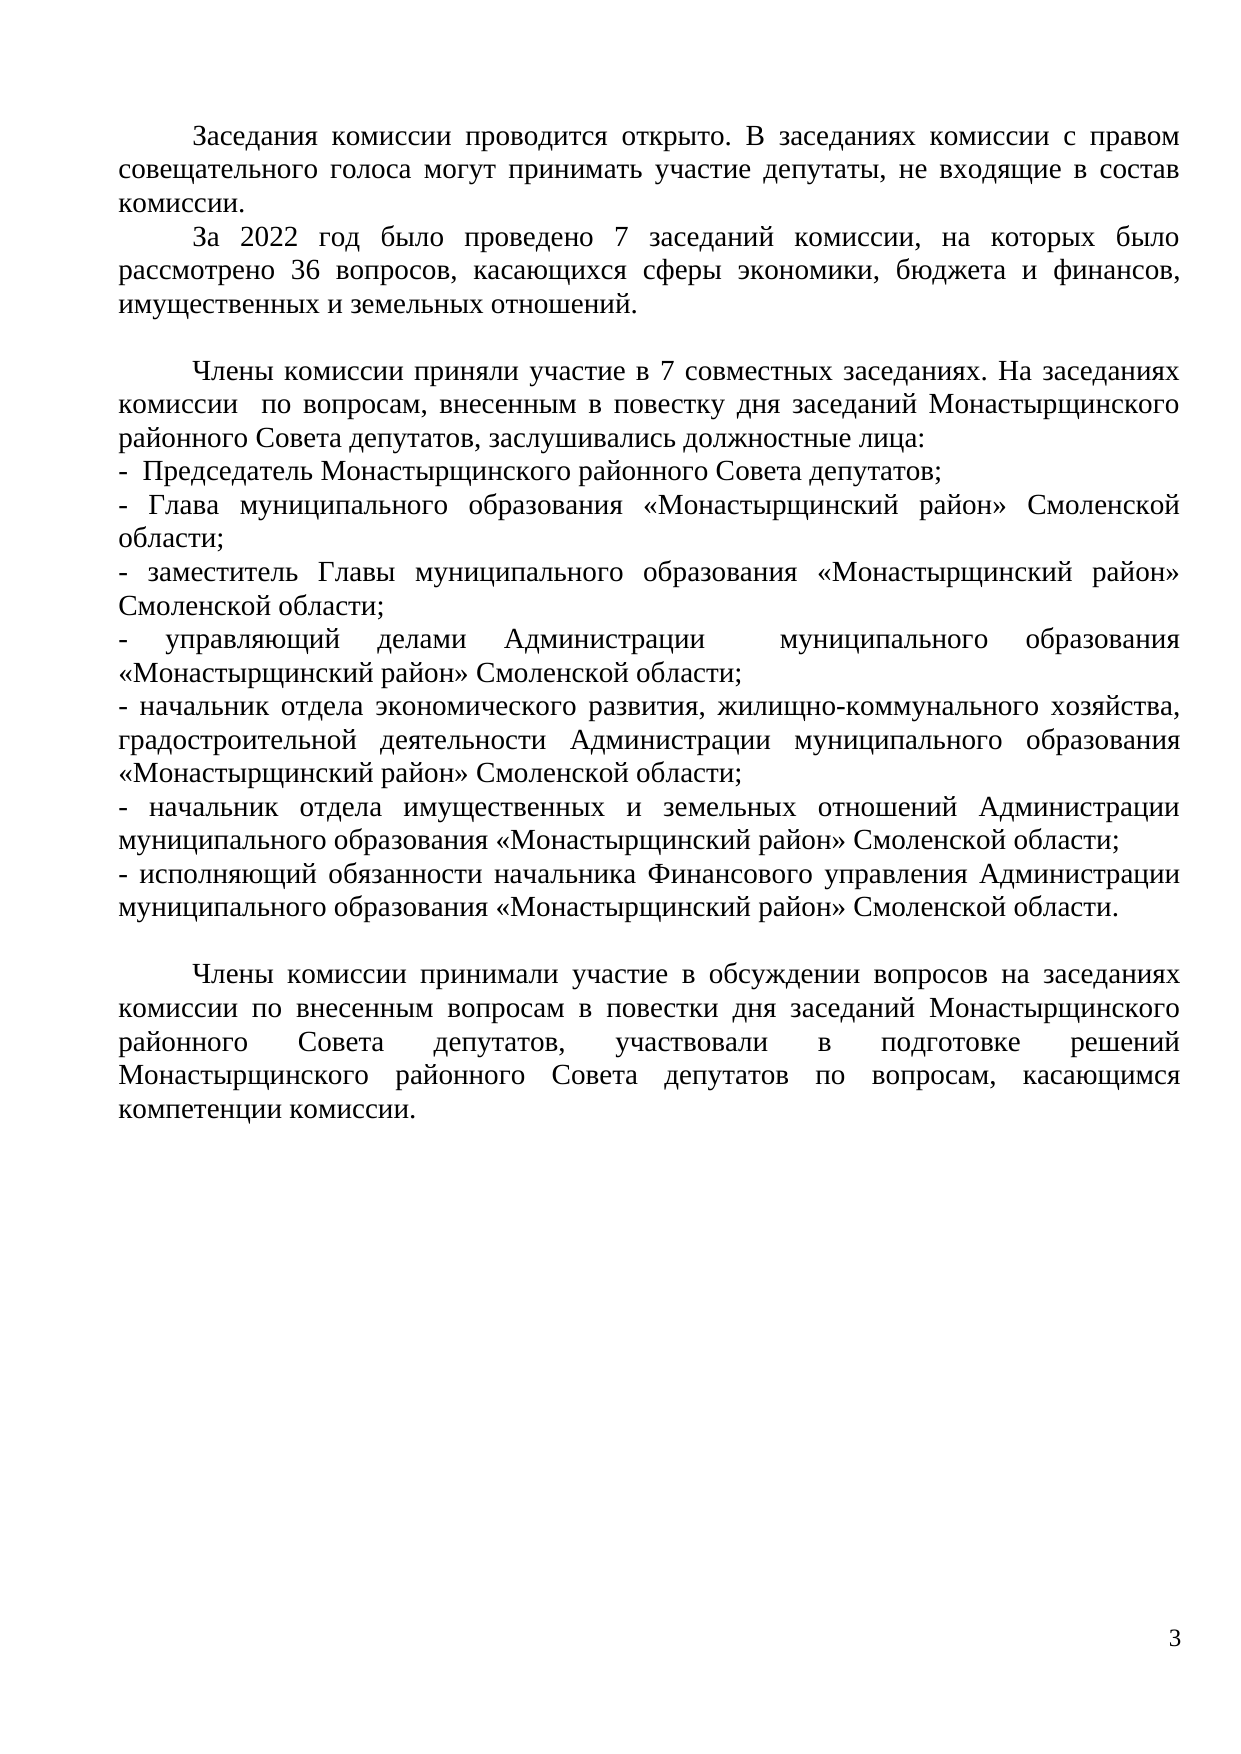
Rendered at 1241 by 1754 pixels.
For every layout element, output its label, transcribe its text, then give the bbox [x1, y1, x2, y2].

text - управляющий делами Администрации муниципального образования «Монастырщинский район» Смоленской области; [118, 621, 1181, 688]
text Члены комиссии приняли участие в 7 совместных заседаниях. На заседаниях комиссии по вопросам, внесенным в повестку дня заседаний Монастырщинского районного Совета депутатов, заслушивались должностные лица: [118, 353, 1181, 453]
text За 2022 год было проведено 7 заседаний комиссии, на которых было рассмотрено 36 вопросов, касающихся сферы экономики, бюджета и финансов, имущественных и земельных отношений. [118, 219, 1181, 319]
text - исполняющий обязанности начальника Финансового управления Администрации муниципального образования «Монастырщинский район» Смоленской области. [118, 856, 1181, 923]
text - Глава муниципального образования «Монастырщинский район» Смоленской области; [118, 487, 1181, 554]
text - Председатель Монастырщинского районного Совета депутатов; [118, 453, 1181, 487]
text - начальник отдела имущественных и земельных отношений Администрации муниципального образования «Монастырщинский район» Смоленской области; [118, 789, 1181, 856]
text - начальник отдела экономического развития, жилищно-коммунального хозяйства, градостроительной деятельности Администрации муниципального образования «Монастырщинский район» Смоленской области; [118, 688, 1181, 789]
text Члены комиссии принимали участие в обсуждении вопросов на заседаниях комиссии по внесенным вопросам в повестки дня заседаний Монастырщинского районного Совета депутатов, участвовали в подготовке решений Монастырщинского районного Совета депутатов по вопросам, касающимся компетенции комиссии. [118, 957, 1181, 1124]
text - заместитель Главы муниципального образования «Монастырщинский район» Смоленской области; [118, 554, 1181, 621]
text Заседания комиссии проводится открыто. В заседаниях комиссии с правом совещательного голоса могут принимать участие депутаты, не входящие в состав комиссии. [118, 118, 1181, 219]
